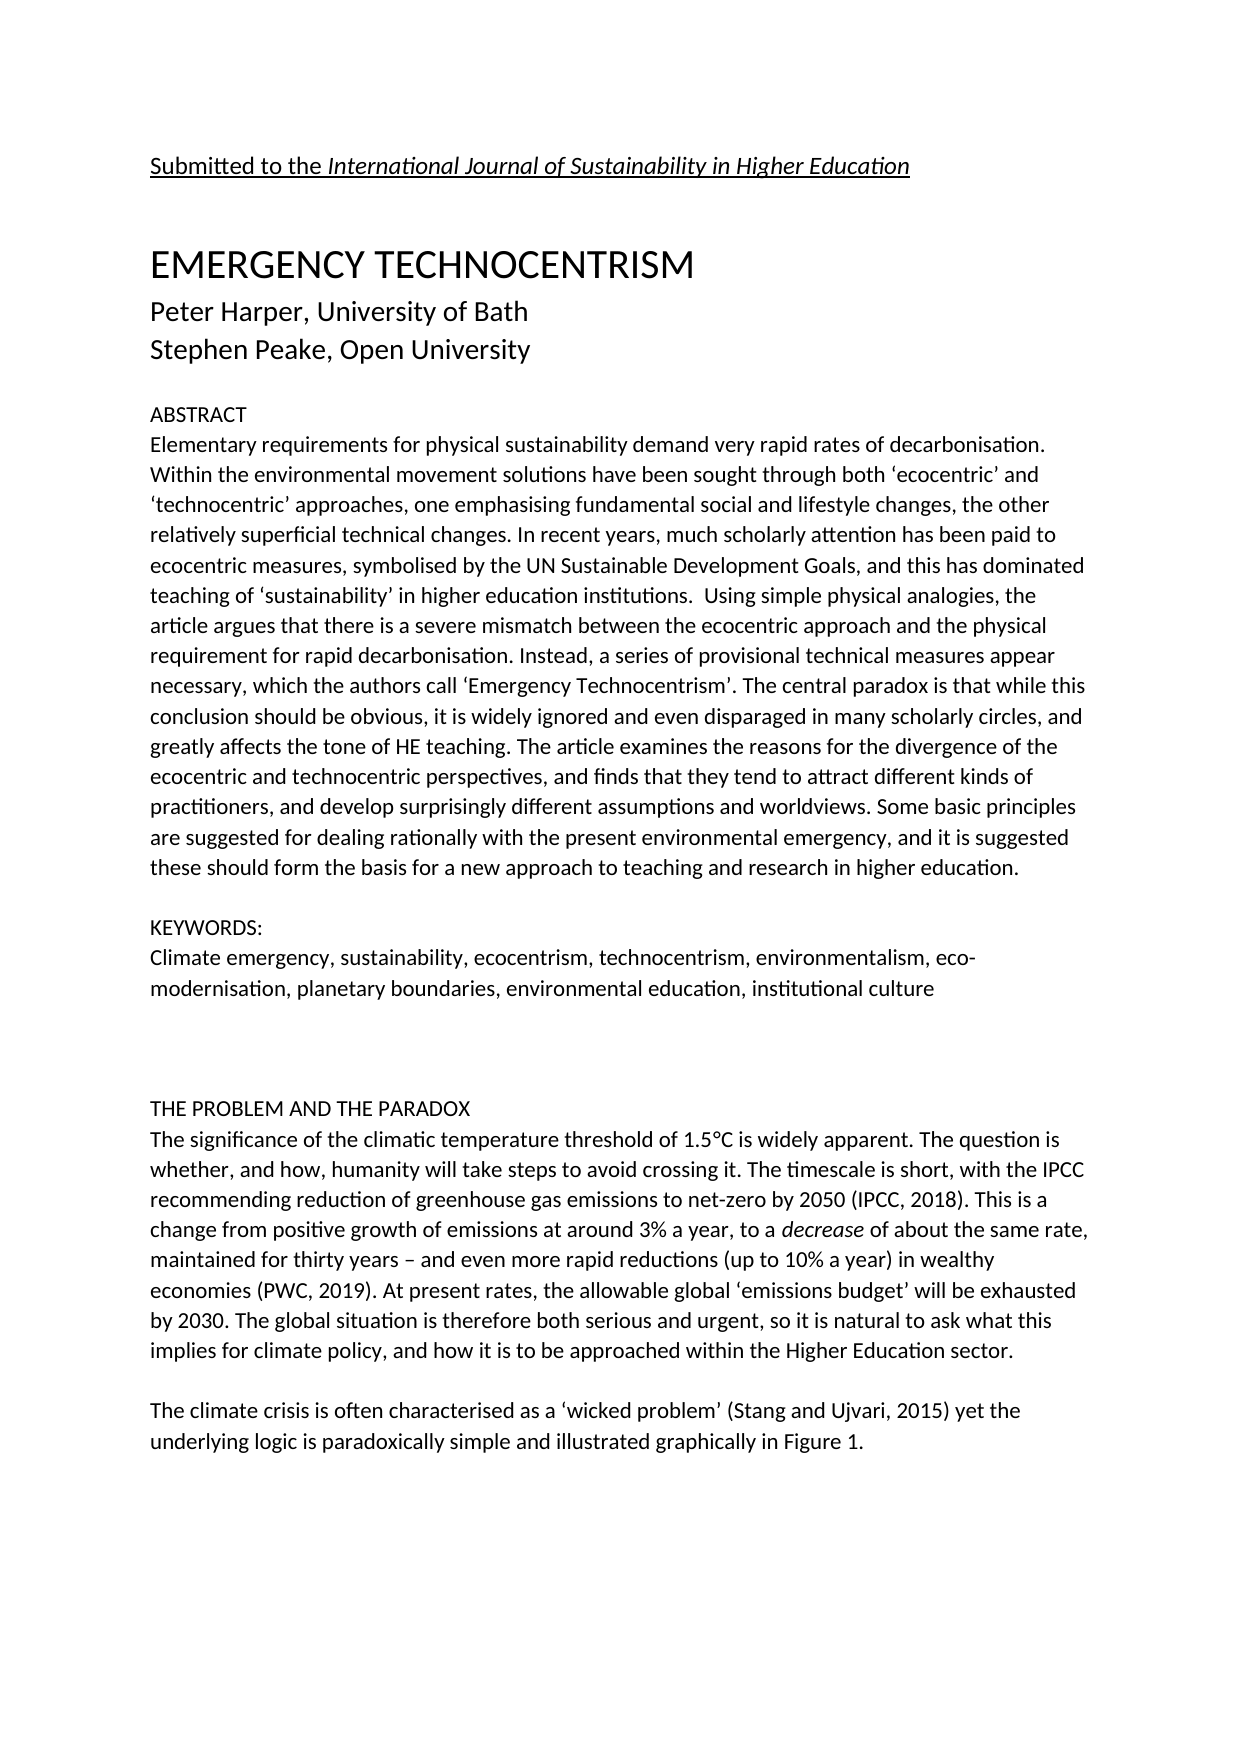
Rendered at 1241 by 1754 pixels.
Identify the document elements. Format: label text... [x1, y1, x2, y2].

text Peter Harper, University of Bath [150, 293, 1090, 328]
text Submitted to the International Journal of Sustainability in Higher Education [150, 150, 1090, 181]
text Climate emergency, sustainability, ecocentrism, technocentrism, environmentalism, eco-modernisation, planetary boundaries, environmental education, institutional culture [150, 943, 1090, 1002]
text The significance of the climatic temperature threshold of 1.5°C is widely apparent. The question is whether, and how, humanity will take steps to avoid crossing it. The timescale is short, with the IPCC recommending reduction of greenhouse gas emissions to net-zero by 2050 (IPCC, 2018). This is a change from positive growth of emissions at around 3% a year, to a decrease of about the same rate, maintained for thirty years – and even more rapid reductions (up to 10% a year) in wealthy economies (PWC, 2019). At present rates, the allowable global ‘emissions budget’ will be exhausted by 2030. The global situation is therefore both serious and urgent, so it is natural to ask what this implies for climate policy, and how it is to be approached within the Higher Education sector. [150, 1125, 1090, 1364]
text EMERGENCY TECHNOCENTRISM [150, 238, 1090, 289]
text THE PROBLEM AND THE PARADOX [150, 1094, 1090, 1123]
text Elementary requirements for physical sustainability demand very rapid rates of decarbonisation. Within the environmental movement solutions have been sought through both ‘ecocentric’ and ‘technocentric’ approaches, one emphasising fundamental social and lifestyle changes, the other relatively superficial technical changes. In recent years, much scholarly attention has been paid to ecocentric measures, symbolised by the UN Sustainable Development Goals, and this has dominated teaching of ‘sustainability’ in higher education institutions. Using simple physical analogies, the article argues that there is a severe mismatch between the ecocentric approach and the physical requirement for rapid decarbonisation. Instead, a series of provisional technical measures appear necessary, which the authors call ‘Emergency Technocentrism’. The central paradox is that while this conclusion should be obvious, it is widely ignored and even disparaged in many scholarly circles, and greatly affects the tone of HE teaching. The article examines the reasons for the divergence of the ecocentric and technocentric perspectives, and finds that they tend to attract different kinds of practitioners, and develop surprisingly different assumptions and worldviews. Some basic principles are suggested for dealing rationally with the present environmental emergency, and it is suggested these should form the basis for a new approach to teaching and research in higher education. [150, 430, 1090, 881]
text KEYWORDS: [150, 913, 1090, 941]
text The climate crisis is often characterised as a ‘wicked problem’ (Stang and Ujvari, 2015) yet the underlying logic is paradoxically simple and illustrated graphically in Figure 1. [150, 1397, 1090, 1455]
text Stephen Peake, Open University [150, 331, 1090, 367]
text ABSTRACT [150, 400, 1090, 428]
